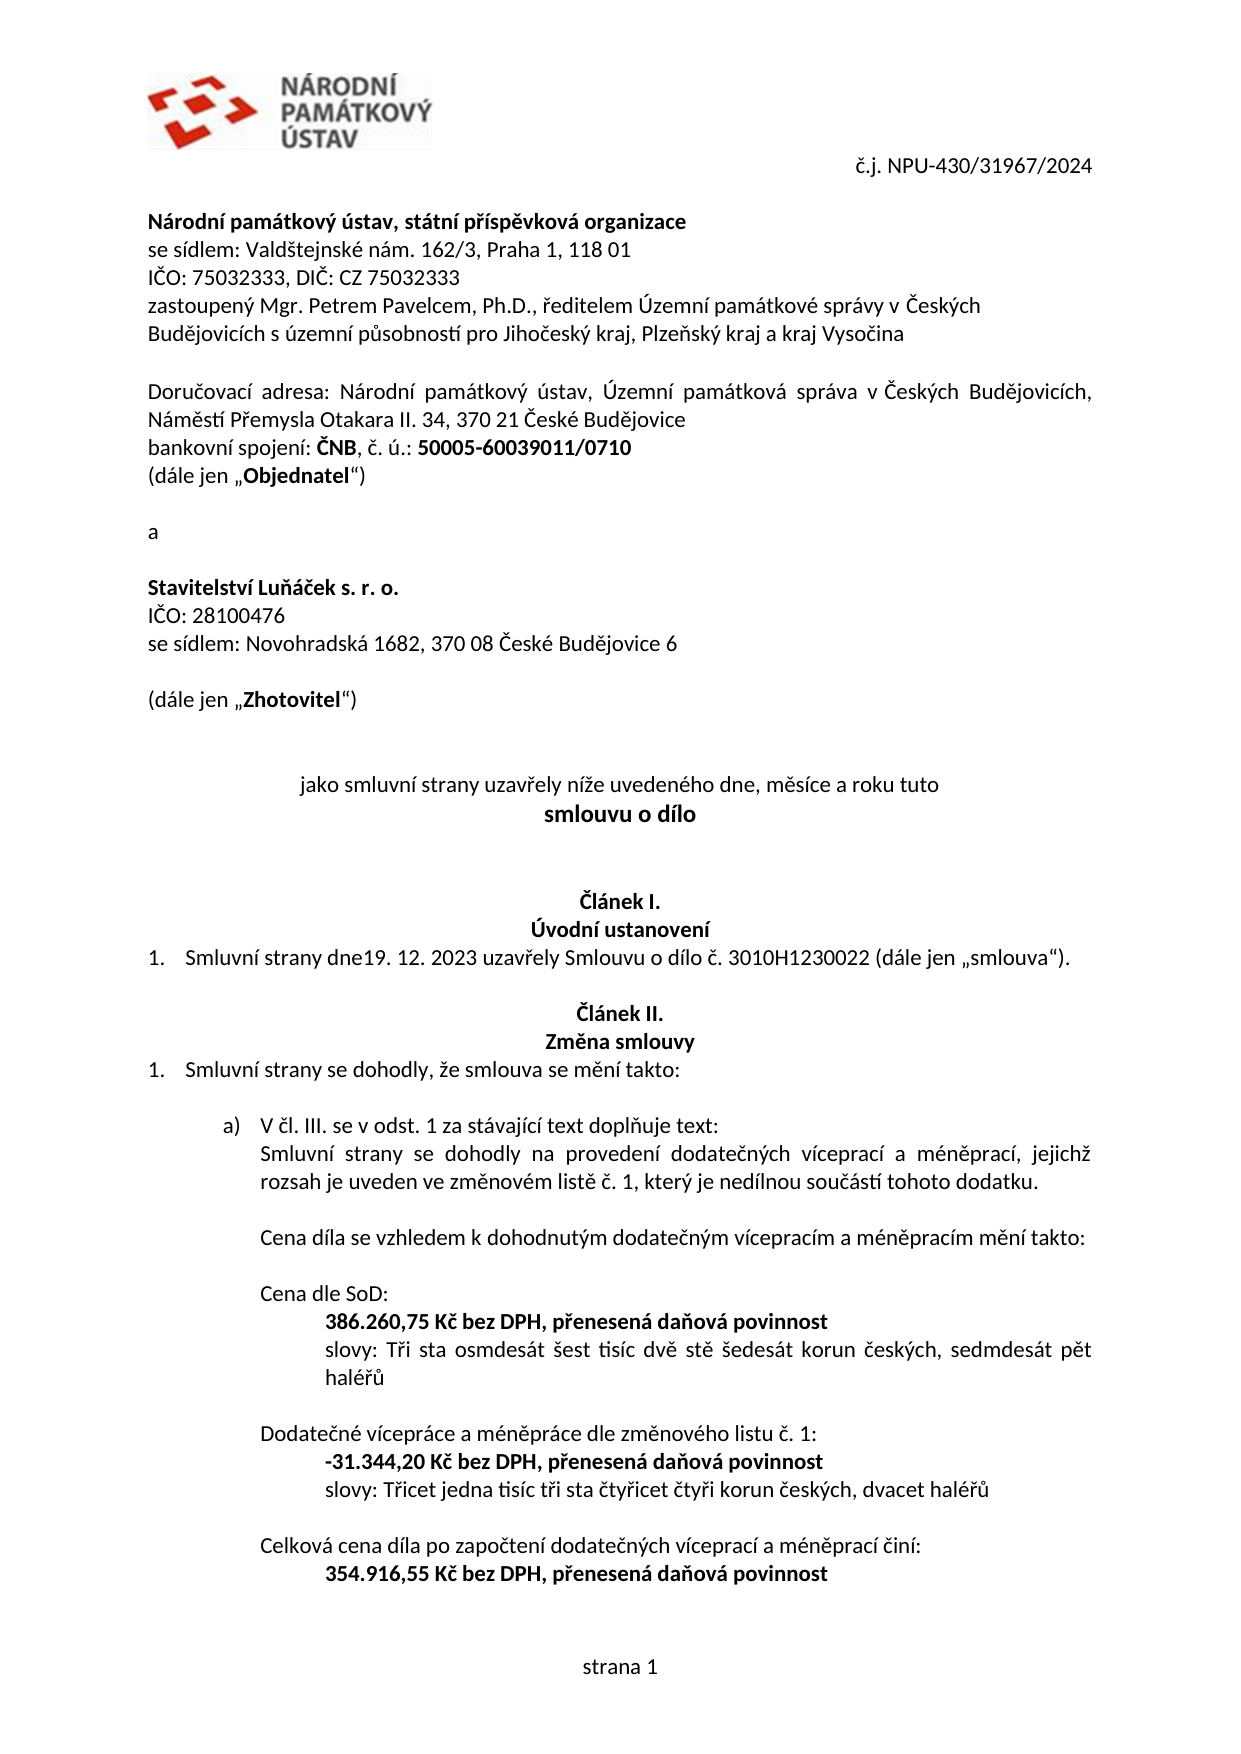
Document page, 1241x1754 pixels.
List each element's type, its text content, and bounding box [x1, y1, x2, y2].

text slovy: Třicet jedna tisíc tři sta čtyřicet čtyři korun českých, dvacet haléřů [325, 1475, 1093, 1503]
text se sídlem: Novohradská 1682, 370 08 České Budějovice 6 [148, 629, 1093, 658]
text jako smluvní strany uzavřely níže uvedeného dne, měsíce a roku tuto [148, 770, 1093, 798]
text Změna smlouvy [148, 1027, 1093, 1055]
text Úvodní ustanovení [148, 915, 1093, 943]
text Doručovací adresa: Národní památkový ústav, Územní památková správa v Českých Budějovicích, Náměstí Přemysla Otakara II. 34, 370 21 České Budějovice [148, 377, 1093, 433]
text Dodatečné vícepráce a méněpráce dle změnového listu č. 1: [260, 1419, 1093, 1447]
text a [148, 517, 1093, 546]
text Smluvní strany se dohodly na provedení dodatečných víceprací a méněprací, jejichž rozsah je uveden ve změnovém listě č. 1, který je nedílnou součástí tohoto dodatku. [260, 1139, 1093, 1195]
text (dále jen „Objednatel“) [148, 461, 1093, 489]
text zastoupený Mgr. Petrem Pavelcem, Ph.D., ředitelem Územní památkové správy v Českých Budějovicích s územní působností pro Jihočeský kraj, Plzeňský kraj a kraj Vysočina [148, 291, 1093, 347]
list Smluvní strany se dohodly, že smlouva se mění takto: [148, 1055, 1093, 1083]
text Národní památkový ústav, státní příspěvková organizace [148, 207, 1093, 235]
text bankovní spojení: ČNB, č. ú.: 50005-60039011/0710 [148, 433, 1093, 461]
text Cena dle SoD: [260, 1279, 1093, 1307]
text IČO: 28100476 [148, 602, 1093, 629]
text smlouvu o dílo [148, 798, 1093, 828]
list Smluvní strany dne19. 12. 2023 uzavřely Smlouvu o dílo č. 3010H1230022 (dále jen „smlouva“). [148, 943, 1093, 971]
picture [147, 73, 434, 151]
text Článek II. [148, 999, 1093, 1027]
text 354.916,55 Kč bez DPH, přenesená daňová povinnost [325, 1559, 1093, 1587]
text slovy: Tři sta osmdesát šest tisíc dvě stě šedesát korun českých, sedmdesát pět haléřů [325, 1335, 1093, 1391]
text Stavitelství Luňáček s. r. o. [148, 573, 1093, 602]
text -31.344,20 Kč bez DPH, přenesená daňová povinnost [325, 1447, 1093, 1475]
list V čl. III. se v odst. 1 za stávající text doplňuje text: [223, 1111, 1093, 1139]
text Celková cena díla po započtení dodatečných víceprací a méněprací činí: [260, 1531, 1093, 1559]
text 386.260,75 Kč bez DPH, přenesená daňová povinnost [325, 1307, 1093, 1335]
text (dále jen „Zhotovitel“) [148, 686, 1093, 714]
text Cena díla se vzhledem k dohodnutým dodatečným vícepracím a méněpracím mění takto: [260, 1223, 1093, 1251]
text IČO: 75032333, DIČ: CZ 75032333 [148, 263, 1093, 291]
text Článek I. [148, 887, 1093, 915]
text se sídlem: Valdštejnské nám. 162/3, Praha 1, 118 01 [148, 235, 1093, 263]
